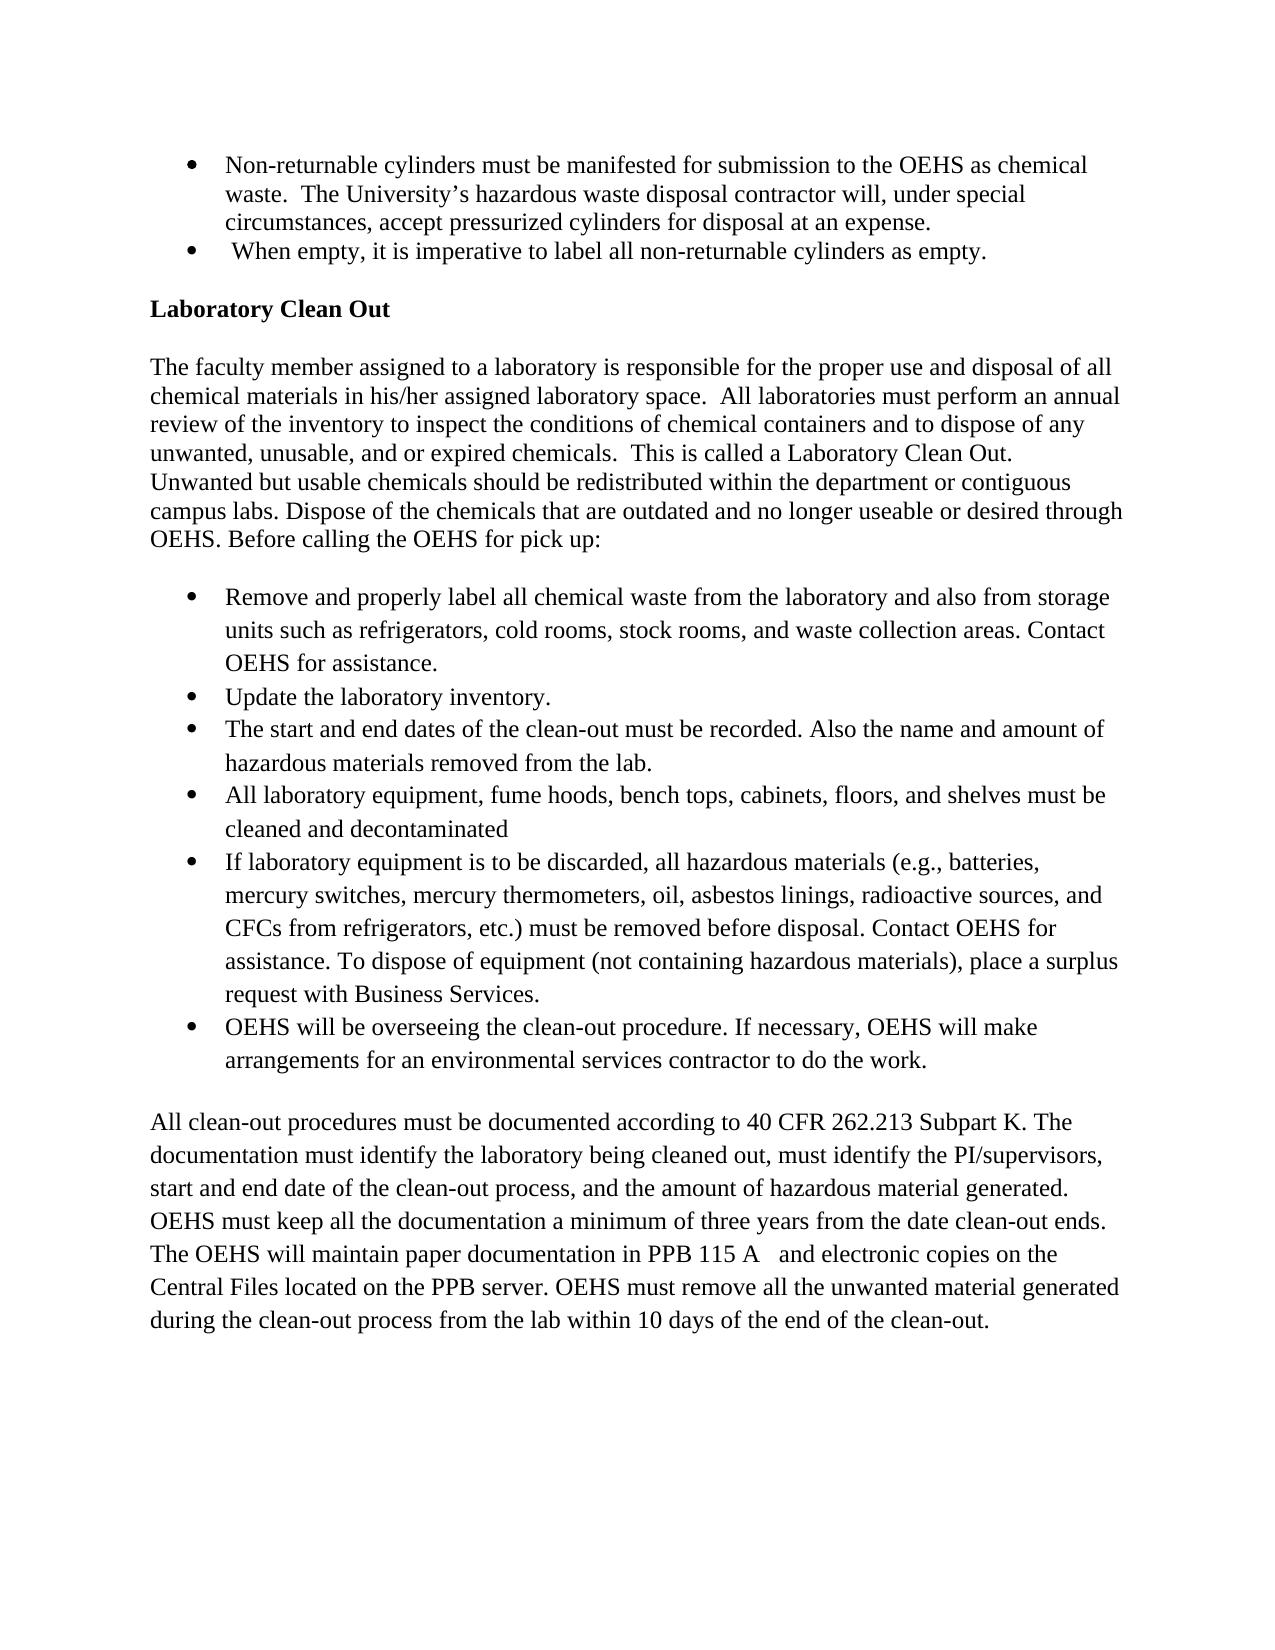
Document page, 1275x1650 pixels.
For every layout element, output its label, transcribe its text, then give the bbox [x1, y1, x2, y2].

text The faculty member assigned to a laboratory is responsible for the proper use and disposal of all chemical materials in his/her assigned laboratory space. All laboratories must perform an annual review of the inventory to inspect the conditions of chemical containers and to dispose of any unwanted, unusable, and or expired chemicals. This is called a Laboratory Clean Out. Unwanted but usable chemicals should be redistributed within the department or contiguous campus labs. Dispose of the chemicals that are outdated and no longer useable or desired through OEHS. Before calling the OEHS for pick up: [150, 352, 1125, 553]
list Update the laboratory inventory. [187, 682, 1125, 710]
list Remove and properly label all chemical waste from the laboratory and also from storage units such as refrigerators, cold rooms, stock rooms, and waste collection areas. Contact OEHS for assistance. [187, 582, 1125, 677]
list All laboratory equipment, fume hoods, bench tops, cabinets, floors, and shelves must be cleaned and decontaminated [187, 781, 1125, 842]
text Laboratory Clean Out [150, 294, 1125, 323]
list When empty, it is imperative to label all non-returnable cylinders as empty. [187, 236, 1125, 265]
list OEHS will be overseeing the clean-out procedure. If necessary, OEHS will make arrangements for an environmental services contractor to do the work. [187, 1012, 1125, 1073]
list Non-returnable cylinders must be manifested for submission to the OEHS as chemical waste. The University’s hazardous waste disposal contractor will, under special circumstances, accept pressurized cylinders for disposal at an expense. [187, 150, 1125, 236]
list If laboratory equipment is to be discarded, all hazardous materials (e.g., batteries, mercury switches, mercury thermometers, oil, asbestos linings, radioactive sources, and CFCs from refrigerators, etc.) must be removed before disposal. Contact OEHS for assistance. To dispose of equipment (not containing hazardous materials), place a surplus request with Business Services. [187, 847, 1125, 1007]
text All clean-out procedures must be documented according to 40 CFR 262.213 Subpart K. The documentation must identify the laboratory being cleaned out, must identify the PI/supervisors, start and end date of the clean-out process, and the amount of hazardous material generated. OEHS must keep all the documentation a minimum of three years from the date clean-out ends. The OEHS will maintain paper documentation in PPB 115 A and electronic copies on the Central Files located on the PPB server. OEHS must remove all the unwanted material generated during the clean-out process from the lab within 10 days of the end of the clean-out. [150, 1107, 1125, 1334]
list The start and end dates of the clean-out must be recorded. Also the name and amount of hazardous materials removed from the lab. [187, 714, 1125, 776]
